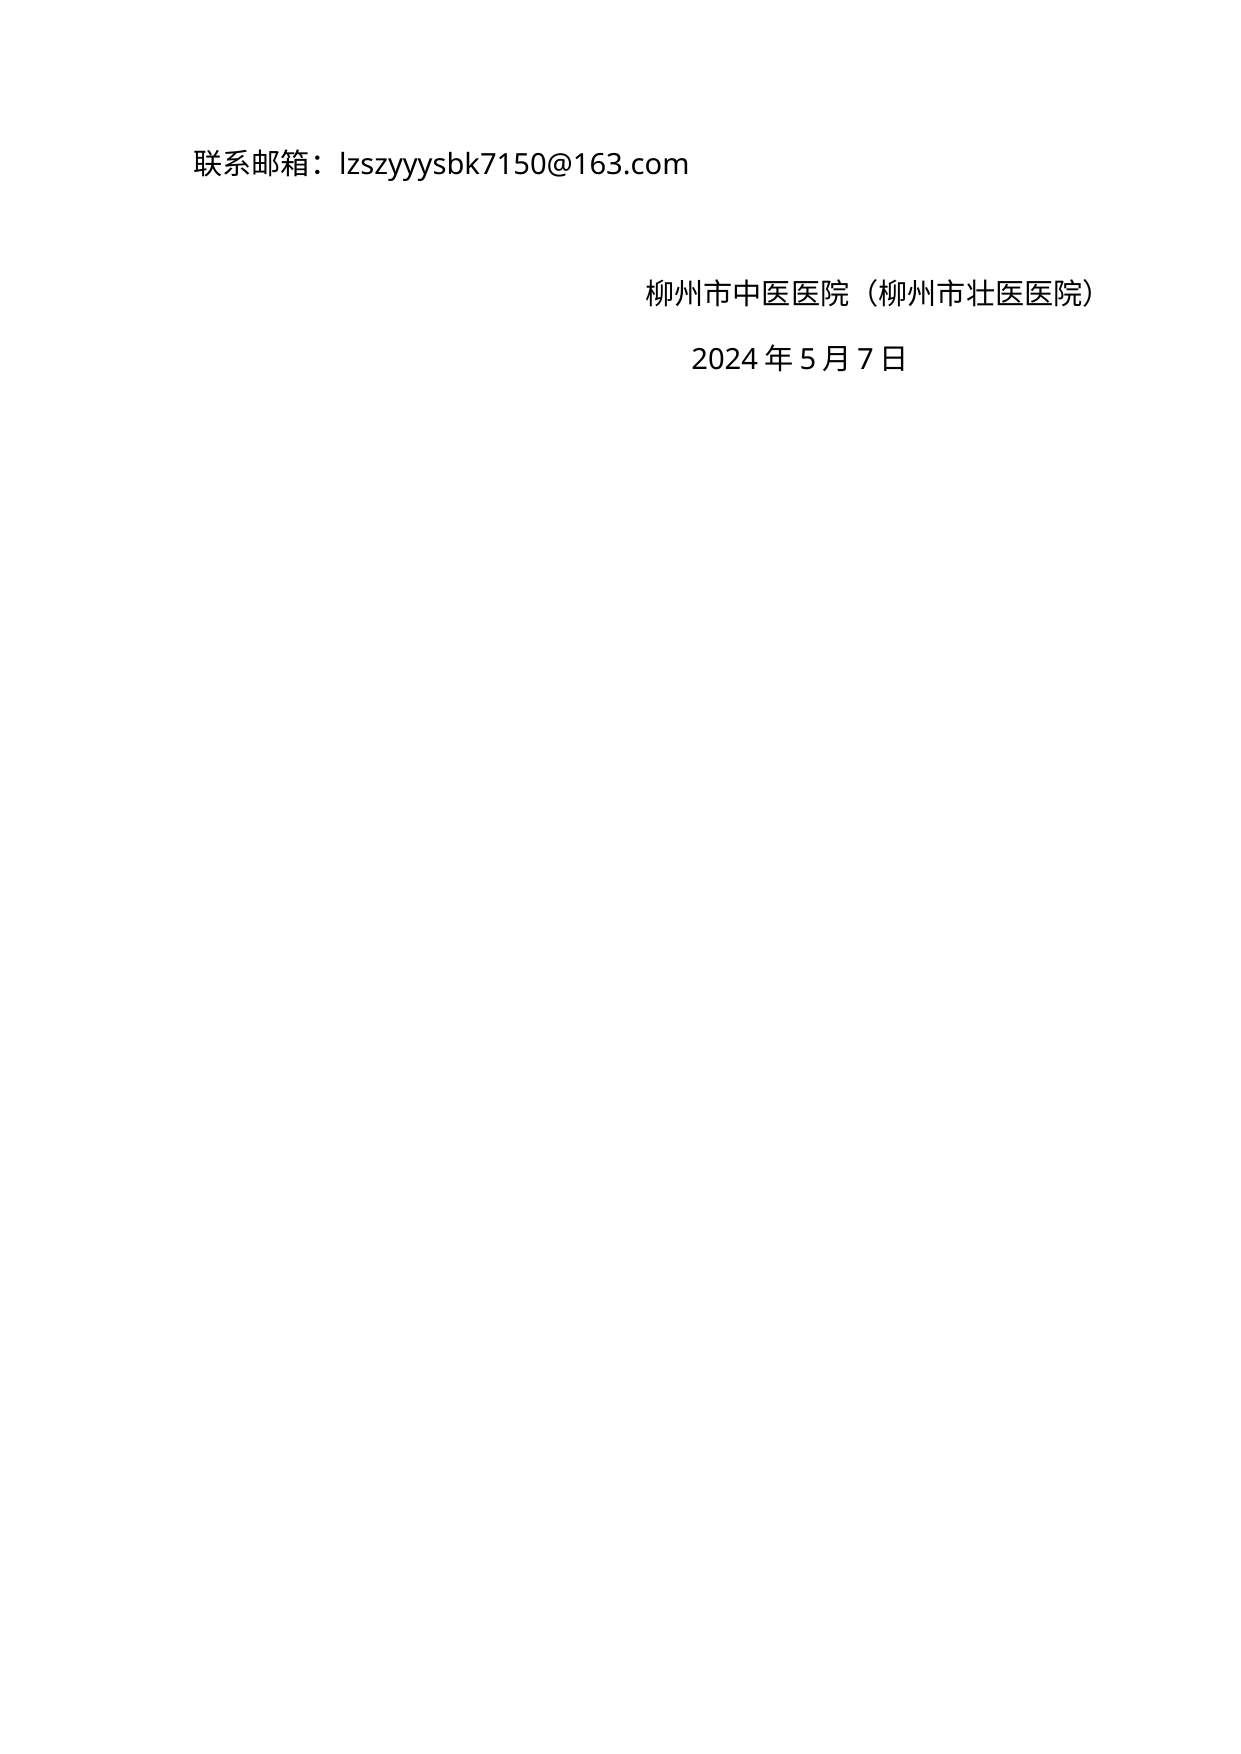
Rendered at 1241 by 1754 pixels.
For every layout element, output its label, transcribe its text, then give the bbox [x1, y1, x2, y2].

text 2024年5月7日 [135, 324, 1111, 389]
text 联系邮箱：lzszyyysbk7150@163.com [135, 129, 1111, 194]
text 柳州市中医医院（柳州市壮医医院） [135, 259, 1111, 324]
